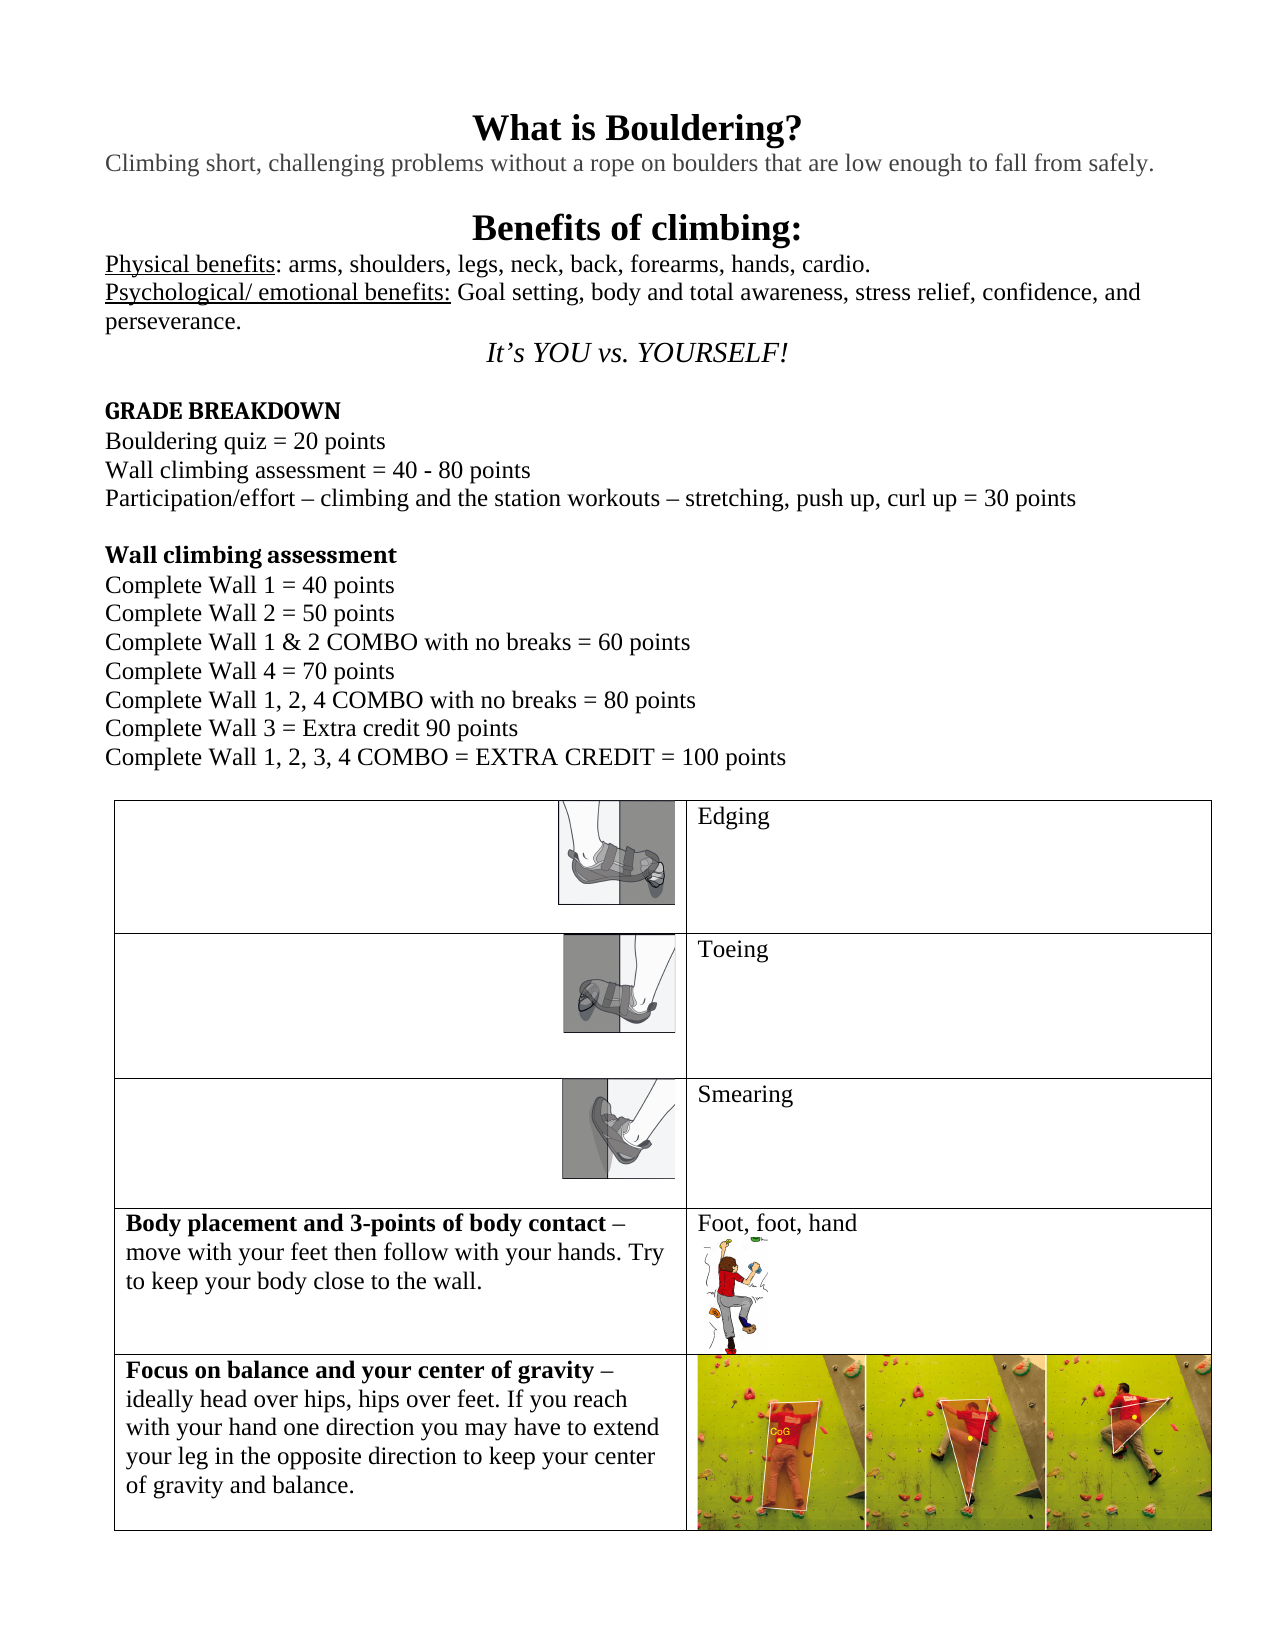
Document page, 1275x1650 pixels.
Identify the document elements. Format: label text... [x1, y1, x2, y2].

table_cell Body placement and 3-points of body contact – move with your feet then follow with your hands. Try to keep your body close to the wall. [115, 1209, 686, 1354]
picture [558, 800, 675, 905]
text Wall climbing assessment = 40 - 80 points [105, 455, 1170, 483]
text Wall climbing assessment [105, 541, 1170, 570]
text Complete Wall 1, 2, 4 COMBO with no breaks = 80 points [105, 685, 1170, 713]
text Benefits of climbing: [105, 206, 1170, 249]
text It’s YOU vs. YOURSELF! [105, 335, 1170, 368]
table_cell Smearing [687, 1079, 1211, 1207]
text Complete Wall 1 = 40 points [105, 570, 1170, 598]
table_header Edging [687, 801, 1211, 933]
picture [563, 934, 675, 1033]
text Complete Wall 1 & 2 COMBO with no breaks = 60 points [105, 627, 1170, 656]
text Participation/effort – climbing and the station workouts – stretching, push up, curl up = 30 points [105, 483, 1170, 512]
table_header [115, 801, 686, 933]
text Complete Wall 4 = 70 points [105, 656, 1170, 685]
table_cell Toeing [687, 934, 1211, 1078]
text Complete Wall 2 = 50 points [105, 598, 1170, 627]
text Complete Wall 3 = Extra credit 90 points [105, 713, 1170, 742]
picture [703, 1237, 768, 1354]
table_cell Focus on balance and your center of gravity – ideally head over hips, hips over feet. If you reach with your hand one direction you may have to extend your leg in the opposite direction to keep your center of gravity and balance. [115, 1355, 686, 1529]
table_cell [115, 1079, 686, 1207]
text Climbing short, challenging problems without a rope on boulders that are low enough to fall from safely. [105, 148, 1170, 177]
text Complete Wall 1, 2, 3, 4 COMBO = EXTRA CREDIT = 100 points [105, 742, 1170, 771]
table_cell [687, 1355, 697, 1529]
text What is Bouldering? [105, 105, 1170, 148]
text Bouldering quiz = 20 points [105, 426, 1170, 455]
text Physical benefits: arms, shoulders, legs, neck, back, forearms, hands, cardio. [105, 249, 1170, 277]
text Psychological/ emotional benefits: Goal setting, body and total awareness, stress relief, confidence, and perseverance. [105, 277, 1170, 335]
table_cell Foot, foot, hand [687, 1209, 1211, 1354]
table_cell [115, 934, 686, 1078]
text GRADE BREAKDOWN [105, 397, 1170, 426]
picture [697, 1355, 1212, 1530]
picture [562, 1078, 675, 1179]
